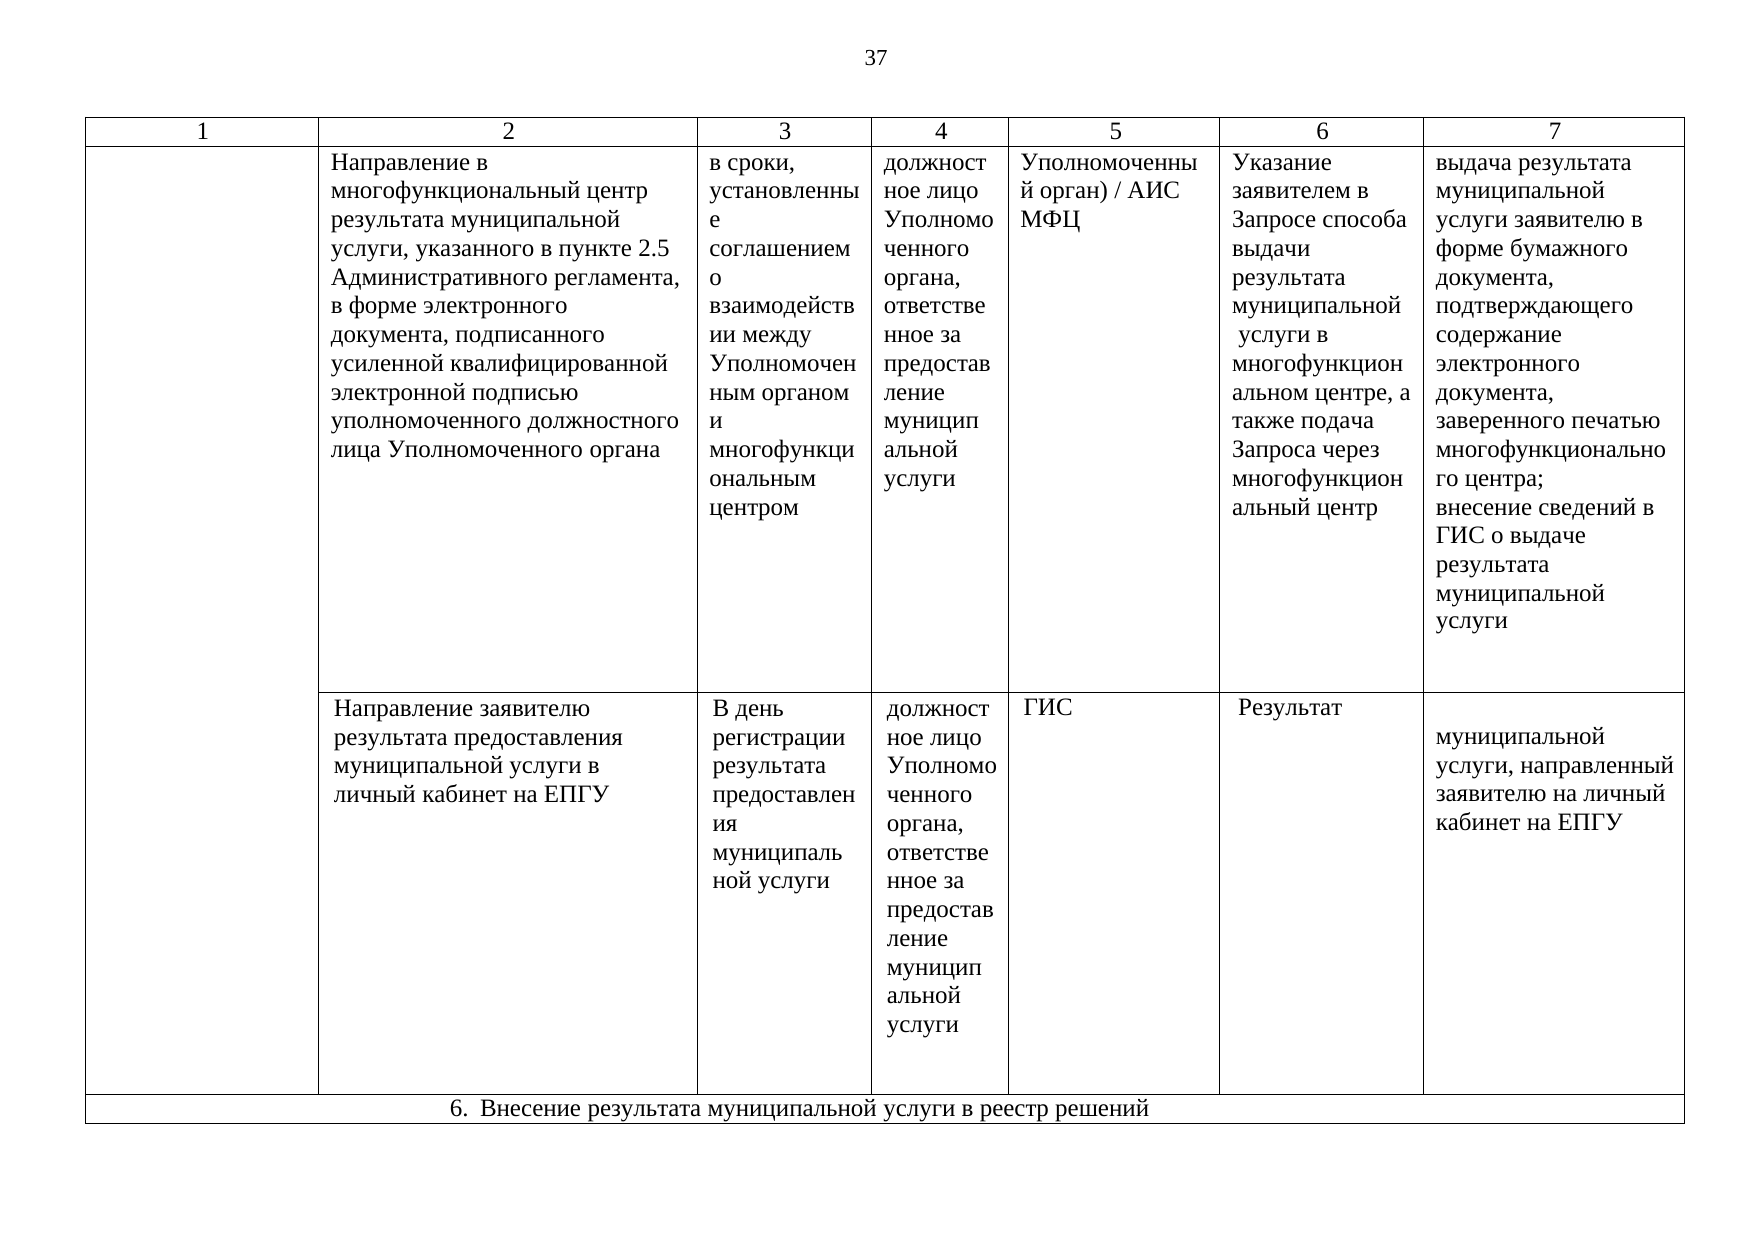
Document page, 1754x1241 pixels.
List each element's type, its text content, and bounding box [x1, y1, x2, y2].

table_header 3 [698, 118, 871, 146]
table_header 2 [319, 118, 697, 146]
table_cell В день регистрации результата предоставлен ия муниципаль ной услуги [698, 693, 871, 1094]
table_header 1 [86, 118, 318, 146]
table_cell Результат [1220, 693, 1423, 1094]
table_cell ГИС [1009, 693, 1219, 1094]
table_cell Направление в многофункциональный центр результата муниципальной услуги, указанного в пункте 2.5 Административного регламента, в форме электронного документа, подписанного усиленной квалифицированной электронной подписью уполномоченного должностного лица Уполномоченного органа [319, 147, 697, 692]
table_header 6 [1220, 118, 1423, 146]
table_header 5 [1009, 118, 1219, 146]
table_cell муниципальной услуги, направленный заявителю на личный кабинет на ЕПГУ [1424, 693, 1684, 1094]
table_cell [872, 693, 1008, 1094]
table_cell [86, 147, 318, 1094]
table_header 4 [872, 118, 1008, 146]
table_cell Указание заявителем в Запросе способа выдачи результата муниципальной услуги в многофункцион альном центре, а также подача Запроса через многофункцион альный центр [1220, 147, 1423, 692]
table_cell Уполномоченны й орган) / АИС МФЦ [1009, 147, 1219, 692]
table_cell выдача результата муниципальной услуги заявителю в форме бумажного документа, подтверждающего содержание электронного документа, заверенного печатью многофункционально го центра; внесение сведений в ГИС о выдаче результата муниципальной услуги [1424, 147, 1684, 692]
table_header 7 [1424, 118, 1684, 146]
table_cell Направление заявителю результата предоставления муниципальной услуги в личный кабинет на ЕПГУ [319, 693, 697, 1094]
table_cell в сроки, установленны е соглашением о взаимодейств ии между Уполномочен ным органом и многофункци ональным центром [698, 147, 871, 692]
table_cell 6. Внесение результата муниципальной услуги в реестр решений [86, 1095, 1684, 1123]
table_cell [872, 147, 1008, 692]
